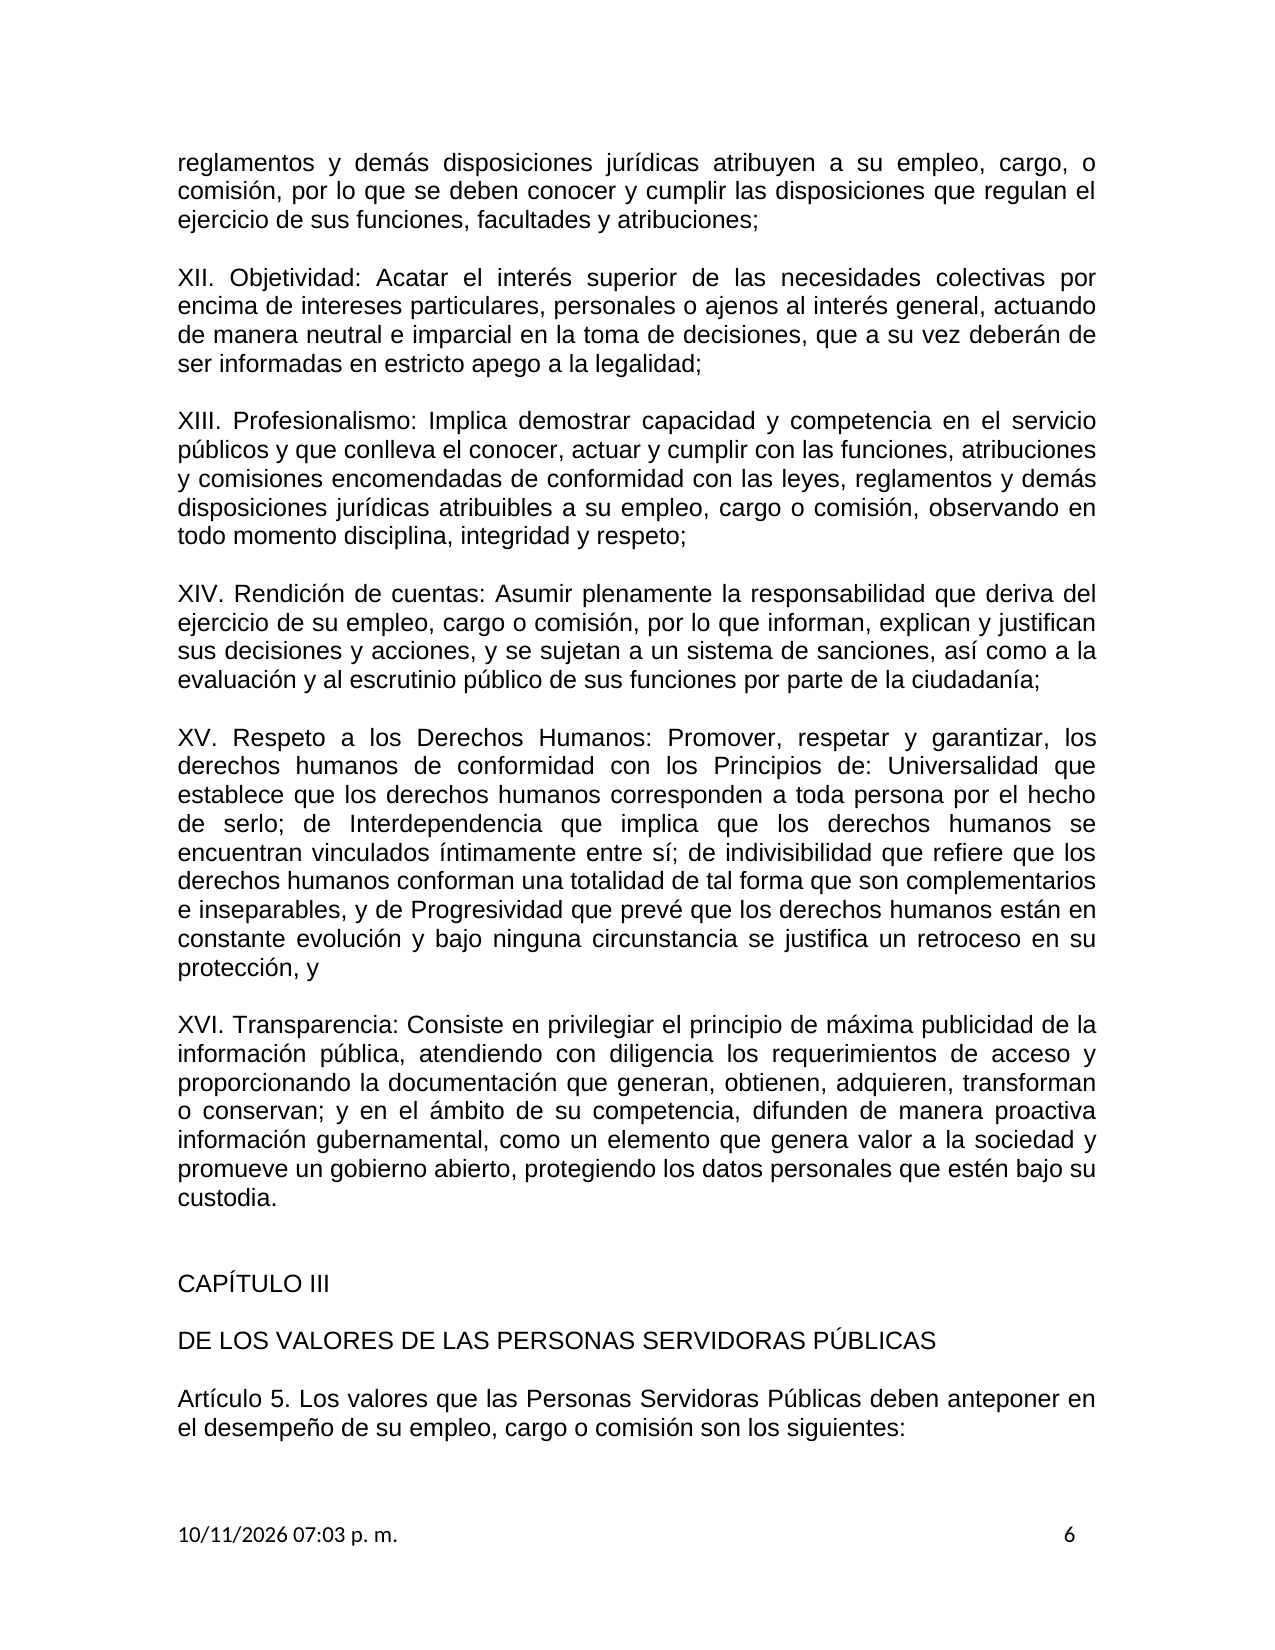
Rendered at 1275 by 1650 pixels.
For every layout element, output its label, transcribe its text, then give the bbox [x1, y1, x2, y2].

text CAPÍTULO III [177, 1269, 1098, 1298]
text DE LOS VALORES DE LAS PERSONAS SERVIDORAS PÚBLICAS [177, 1326, 1098, 1355]
text XIII. Profesionalismo: Implica demostrar capacidad y competencia en el servicio públicos y que conlleva el conocer, actuar y cumplir con las funciones, atribuciones y comisiones encomendadas de conformidad con las leyes, reglamentos y demás disposiciones jurídicas atribuibles a su empleo, cargo o comisión, observando en todo momento disciplina, integridad y respeto; [177, 406, 1098, 550]
text XV. Respeto a los Derechos Humanos: Promover, respetar y garantizar, los derechos humanos de conformidad con los Principios de: Universalidad que establece que los derechos humanos corresponden a toda persona por el hecho de serlo; de Interdependencia que implica que los derechos humanos se encuentran vinculados íntimamente entre sí; de indivisibilidad que refiere que los derechos humanos conforman una totalidad de tal forma que son complementarios e inseparables, y de Progresividad que prevé que los derechos humanos están en constante evolución y bajo ninguna circunstancia se justifica un retroceso en su protección, y [177, 723, 1098, 981]
text XII. Objetividad: Acatar el interés superior de las necesidades colectivas por encima de intereses particulares, personales o ajenos al interés general, actuando de manera neutral e imparcial en la toma de decisiones, que a su vez deberán de ser informadas en estricto apego a la legalidad; [177, 263, 1098, 378]
text Artículo 5. Los valores que las Personas Servidoras Públicas deben anteponer en el desempeño de su empleo, cargo o comisión son los siguientes: [177, 1384, 1098, 1441]
text XIV. Rendición de cuentas: Asumir plenamente la responsabilidad que deriva del ejercicio de su empleo, cargo o comisión, por lo que informan, explican y justifican sus decisiones y acciones, y se sujetan a un sistema de sanciones, así como a la evaluación y al escrutinio público de sus funciones por parte de la ciudadanía; [177, 579, 1098, 694]
text XVI. Transparencia: Consiste en privilegiar el principio de máxima publicidad de la información pública, atendiendo con diligencia los requerimientos de acceso y proporcionando la documentación que generan, obtienen, adquieren, transforman o conservan; y en el ámbito de su competencia, difunden de manera proactiva información gubernamental, como un elemento que genera valor a la sociedad y promueve un gobierno abierto, protegiendo los datos personales que estén bajo su custodia. [177, 1010, 1098, 1211]
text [177, 148, 1098, 234]
